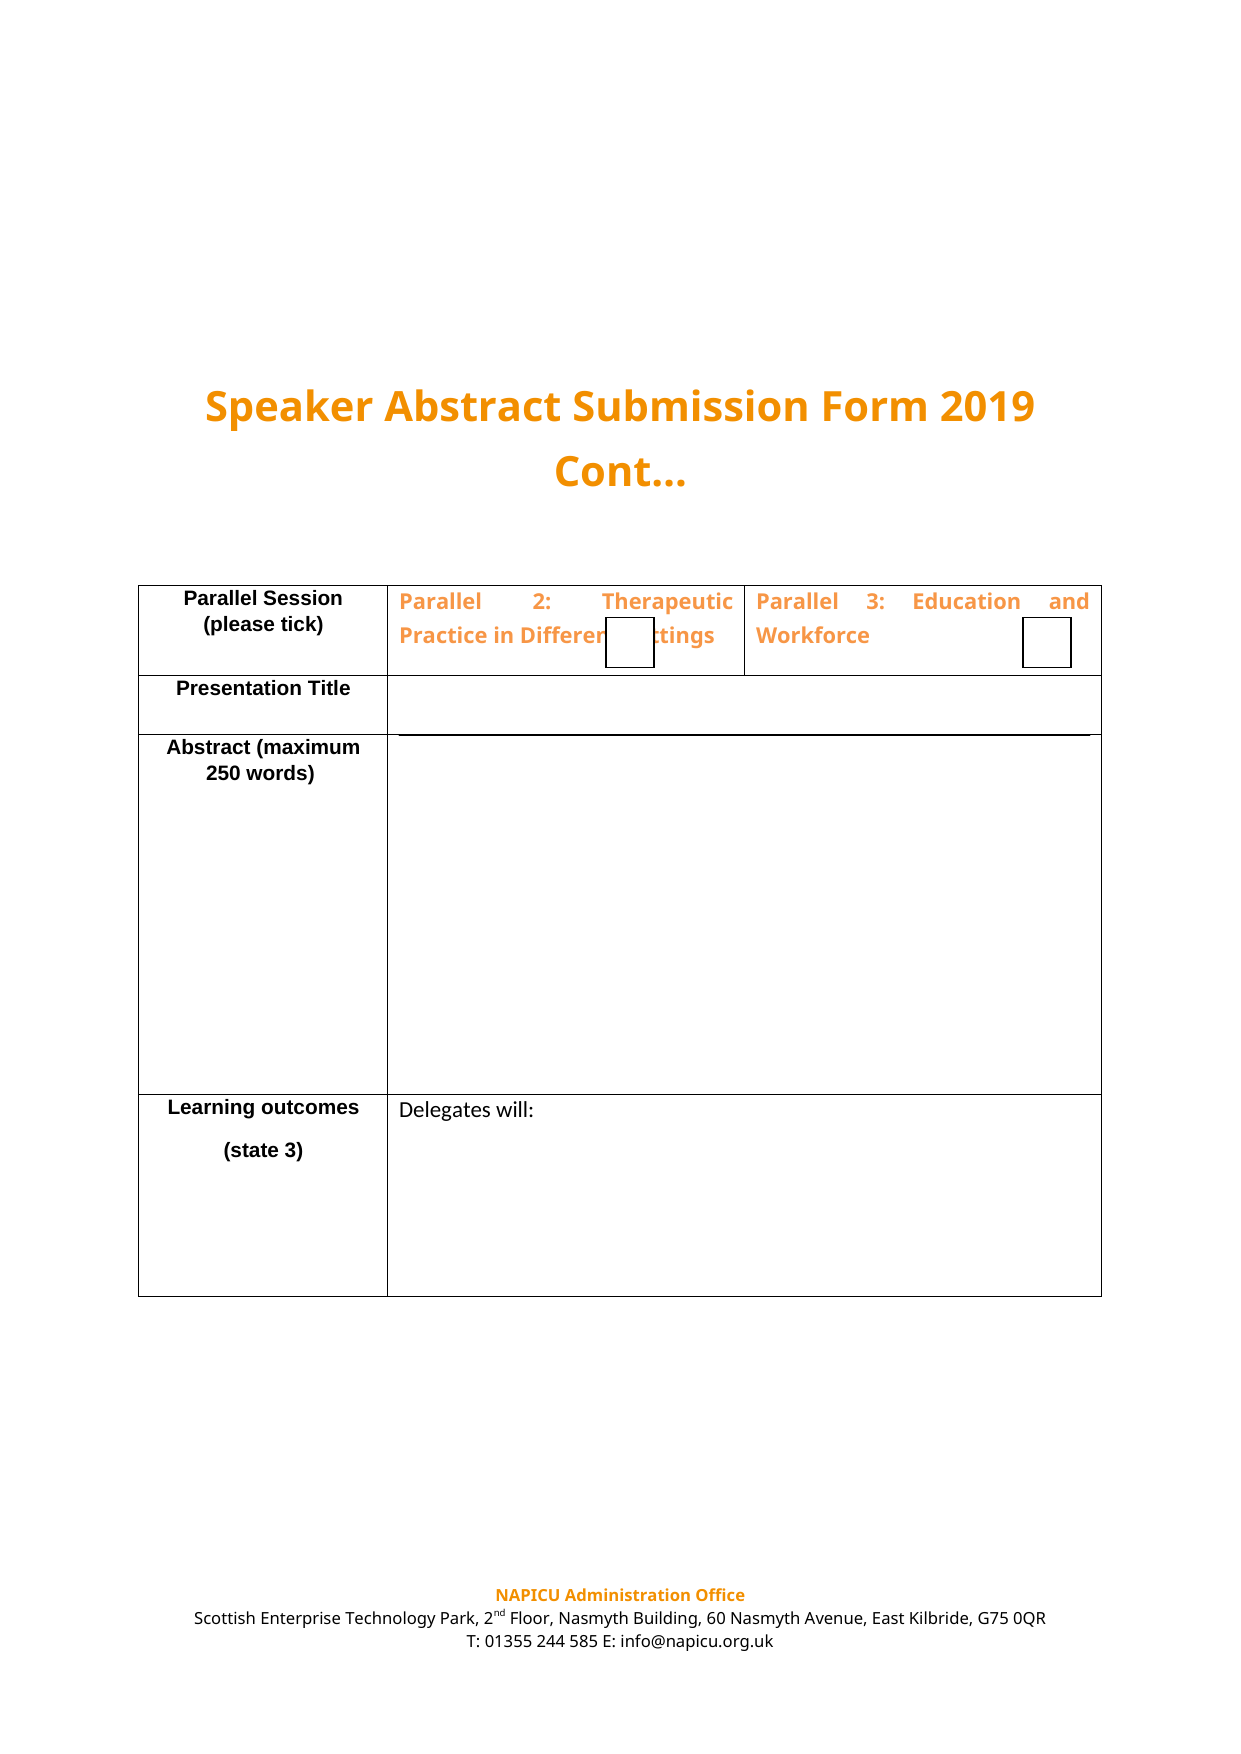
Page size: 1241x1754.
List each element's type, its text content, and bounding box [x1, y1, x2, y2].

table_header Parallel 3: Education and Workforce [745, 586, 1101, 675]
table_cell Presentation Title [139, 676, 387, 734]
table_cell Delegates will: [388, 1095, 1101, 1296]
table_cell Learning outcomes (state 3) [139, 1095, 387, 1296]
text Speaker Abstract Submission Form 2019 Cont… [150, 377, 1090, 499]
table_cell [388, 735, 1101, 1094]
table_header Parallel 2: Therapeutic Practice in Different Settings [388, 586, 744, 675]
table_header Parallel Session (please tick) [139, 586, 387, 675]
table_cell [388, 676, 1101, 734]
table_cell Abstract (maximum 250 words) [139, 735, 387, 1094]
